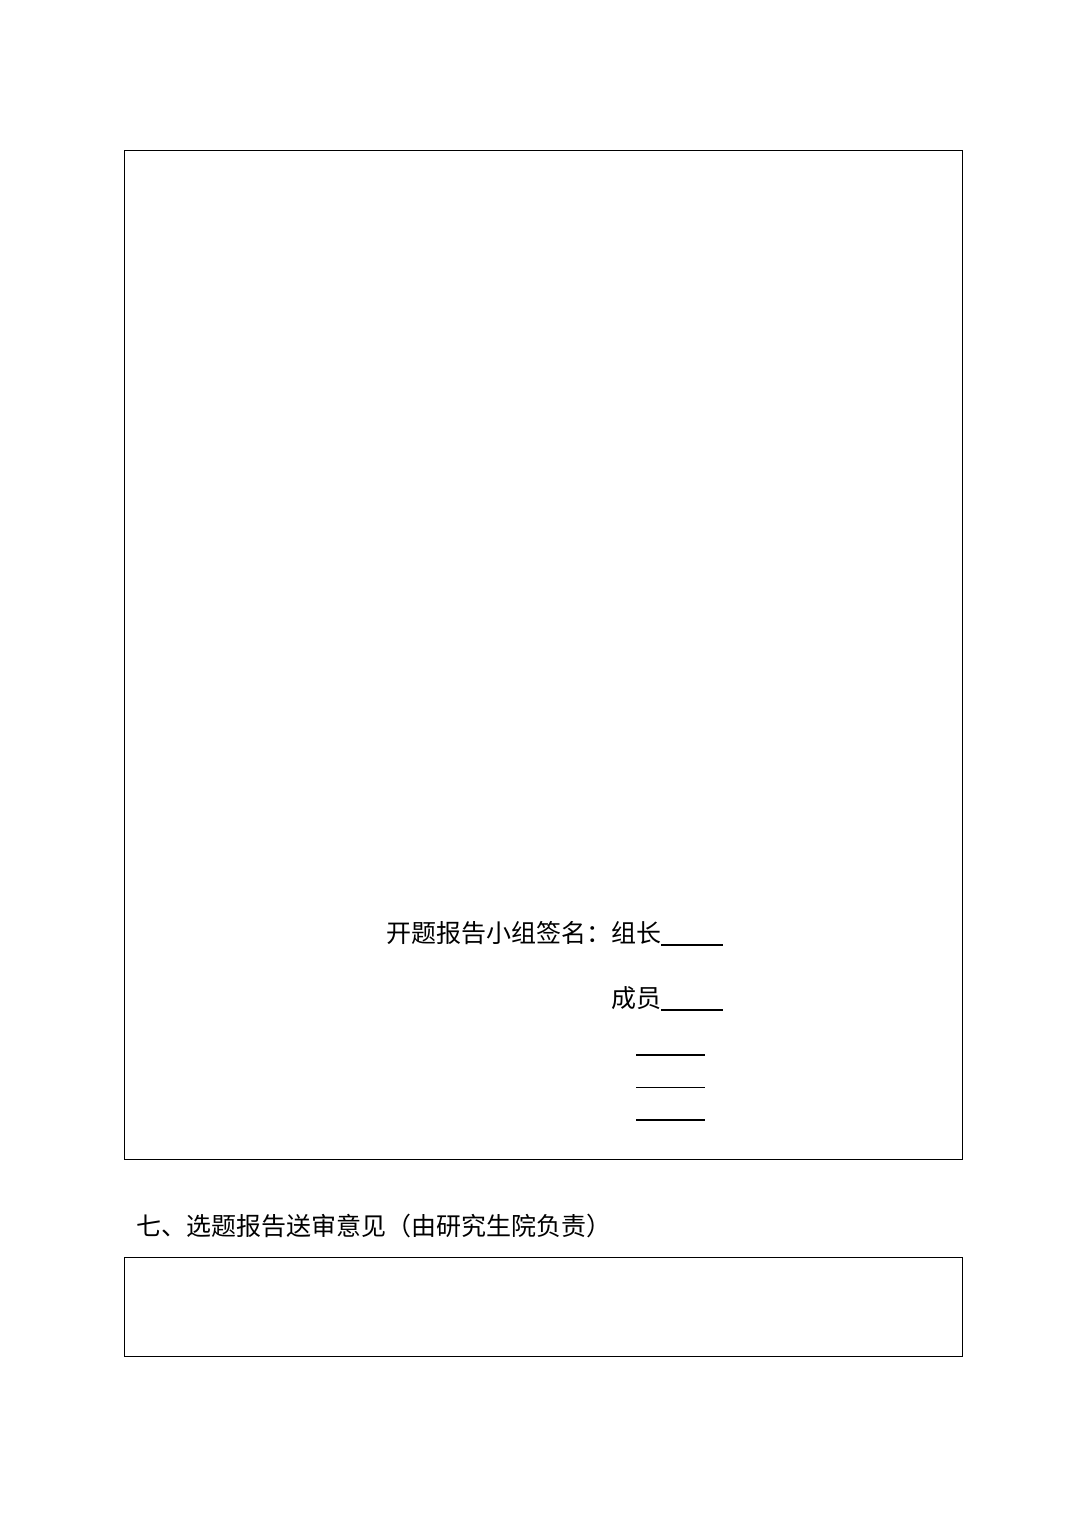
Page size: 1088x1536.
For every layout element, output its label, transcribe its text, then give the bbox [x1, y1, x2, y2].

table_header 开题报告小组签名：组长 成员 [125, 151, 962, 1159]
text 七、选题报告送审意见（由研究生院负责） [136, 1192, 952, 1257]
table_header [125, 1258, 962, 1356]
